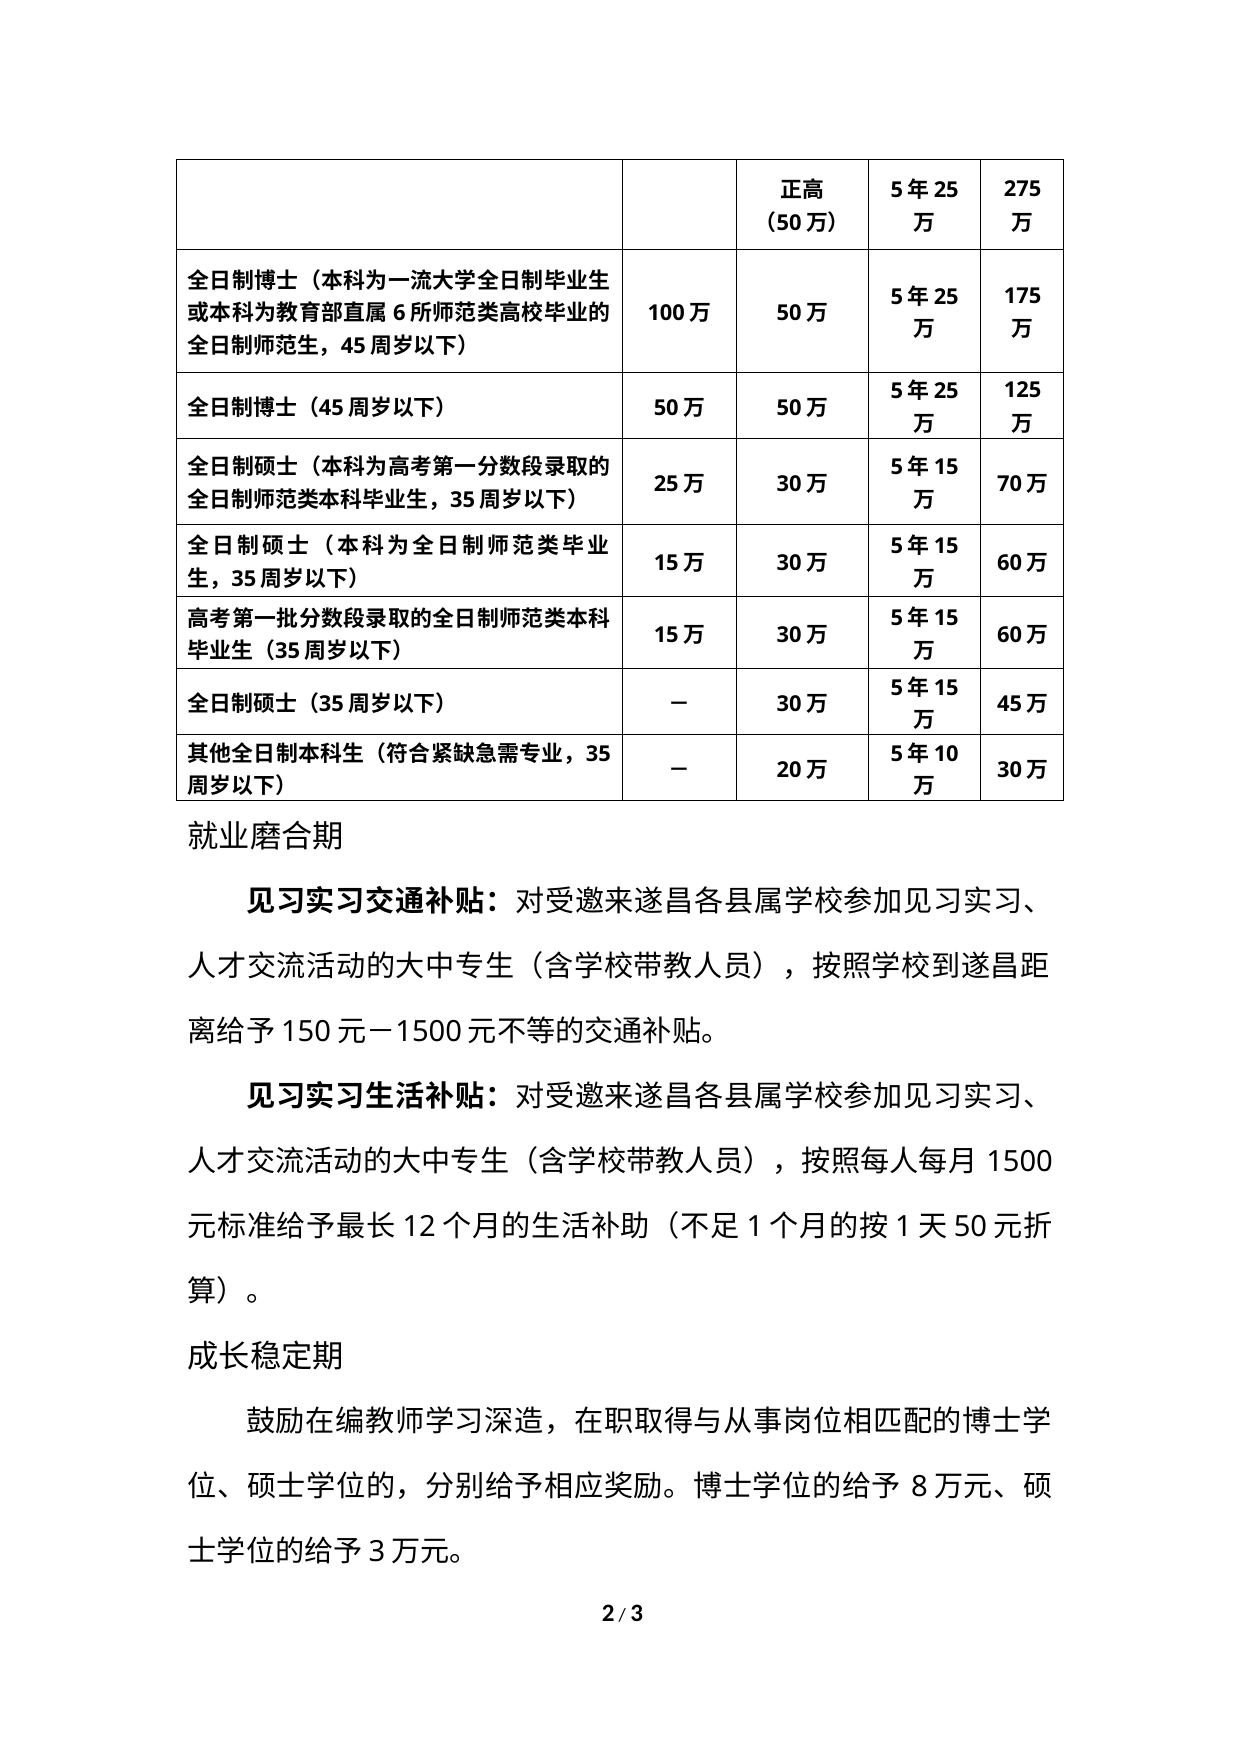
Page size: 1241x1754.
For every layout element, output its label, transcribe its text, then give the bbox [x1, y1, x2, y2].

table_cell 60万 [981, 597, 1063, 668]
table_cell 125万 [981, 373, 1063, 438]
table_cell 30万 [737, 669, 868, 734]
text 成长稳定期 [187, 1321, 1053, 1386]
table_cell 30万 [737, 597, 868, 668]
table_cell 45万 [981, 669, 1063, 734]
text 就业磨合期 [187, 801, 1053, 866]
table_cell 30万 [737, 439, 868, 524]
table_cell 15万 [623, 525, 736, 596]
table_cell 100万 [623, 250, 736, 372]
table_cell 其他全日制本科生（符合紧缺急需专业，35周岁以下） [177, 735, 622, 800]
table_cell 5年15万 [869, 439, 980, 524]
table_cell 5年25万 [869, 250, 980, 372]
table_cell 5年15万 [869, 669, 980, 734]
table_cell 5年25万 [869, 160, 980, 249]
table_cell － [623, 735, 736, 800]
table_cell 50万 [737, 250, 868, 372]
table_cell 5年25万 [869, 373, 980, 438]
table_cell 全日制硕士（本科为高考第一分数段录取的全日制师范类本科毕业生，35周岁以下） [177, 439, 622, 524]
text 见习实习生活补贴：对受邀来遂昌各县属学校参加见习实习、人才交流活动的大中专生（含学校带教人员），按照每人每月1500元标准给予最长12个月的生活补助（不足1个月的按1天50元折算）。 [187, 1061, 1053, 1321]
table_cell 正高 （50万） [737, 160, 868, 249]
table_cell 全日制硕士（本科为全日制师范类毕业生，35周岁以下） [177, 525, 622, 596]
table_cell 全日制博士（45周岁以下） [177, 373, 622, 438]
table_cell 5年15万 [869, 525, 980, 596]
table_cell 50万 [623, 373, 736, 438]
table_cell 30万 [737, 525, 868, 596]
table_cell 5年10万 [869, 735, 980, 800]
table_cell 全日制硕士（35周岁以下） [177, 669, 622, 734]
table_cell 全日制博士（本科为一流大学全日制毕业生或本科为教育部直属6所师范类高校毕业的全日制师范生，45周岁以下） [177, 250, 622, 372]
text 见习实习交通补贴：对受邀来遂昌各县属学校参加见习实习、人才交流活动的大中专生（含学校带教人员），按照学校到遂昌距离给予150元－1500元不等的交通补贴。 [187, 866, 1053, 1061]
table_cell 15万 [623, 597, 736, 668]
table_cell 25万 [623, 439, 736, 524]
table_cell 高考第一批分数段录取的全日制师范类本科毕业生（35周岁以下） [177, 597, 622, 668]
table_cell 60万 [981, 525, 1063, 596]
table_cell 50万 [737, 373, 868, 438]
table_cell 70万 [981, 439, 1063, 524]
table_cell 275万 [981, 160, 1063, 249]
table_cell 20万 [737, 735, 868, 800]
table_cell 30万 [981, 735, 1063, 800]
table_cell 5年15万 [869, 597, 980, 668]
table_cell 175万 [981, 250, 1063, 372]
text 鼓励在编教师学习深造，在职取得与从事岗位相匹配的博士学位、硕士学位的，分别给予相应奖励。博士学位的给予8万元、硕士学位的给予3万元。 [187, 1386, 1053, 1581]
table_cell － [623, 669, 736, 734]
